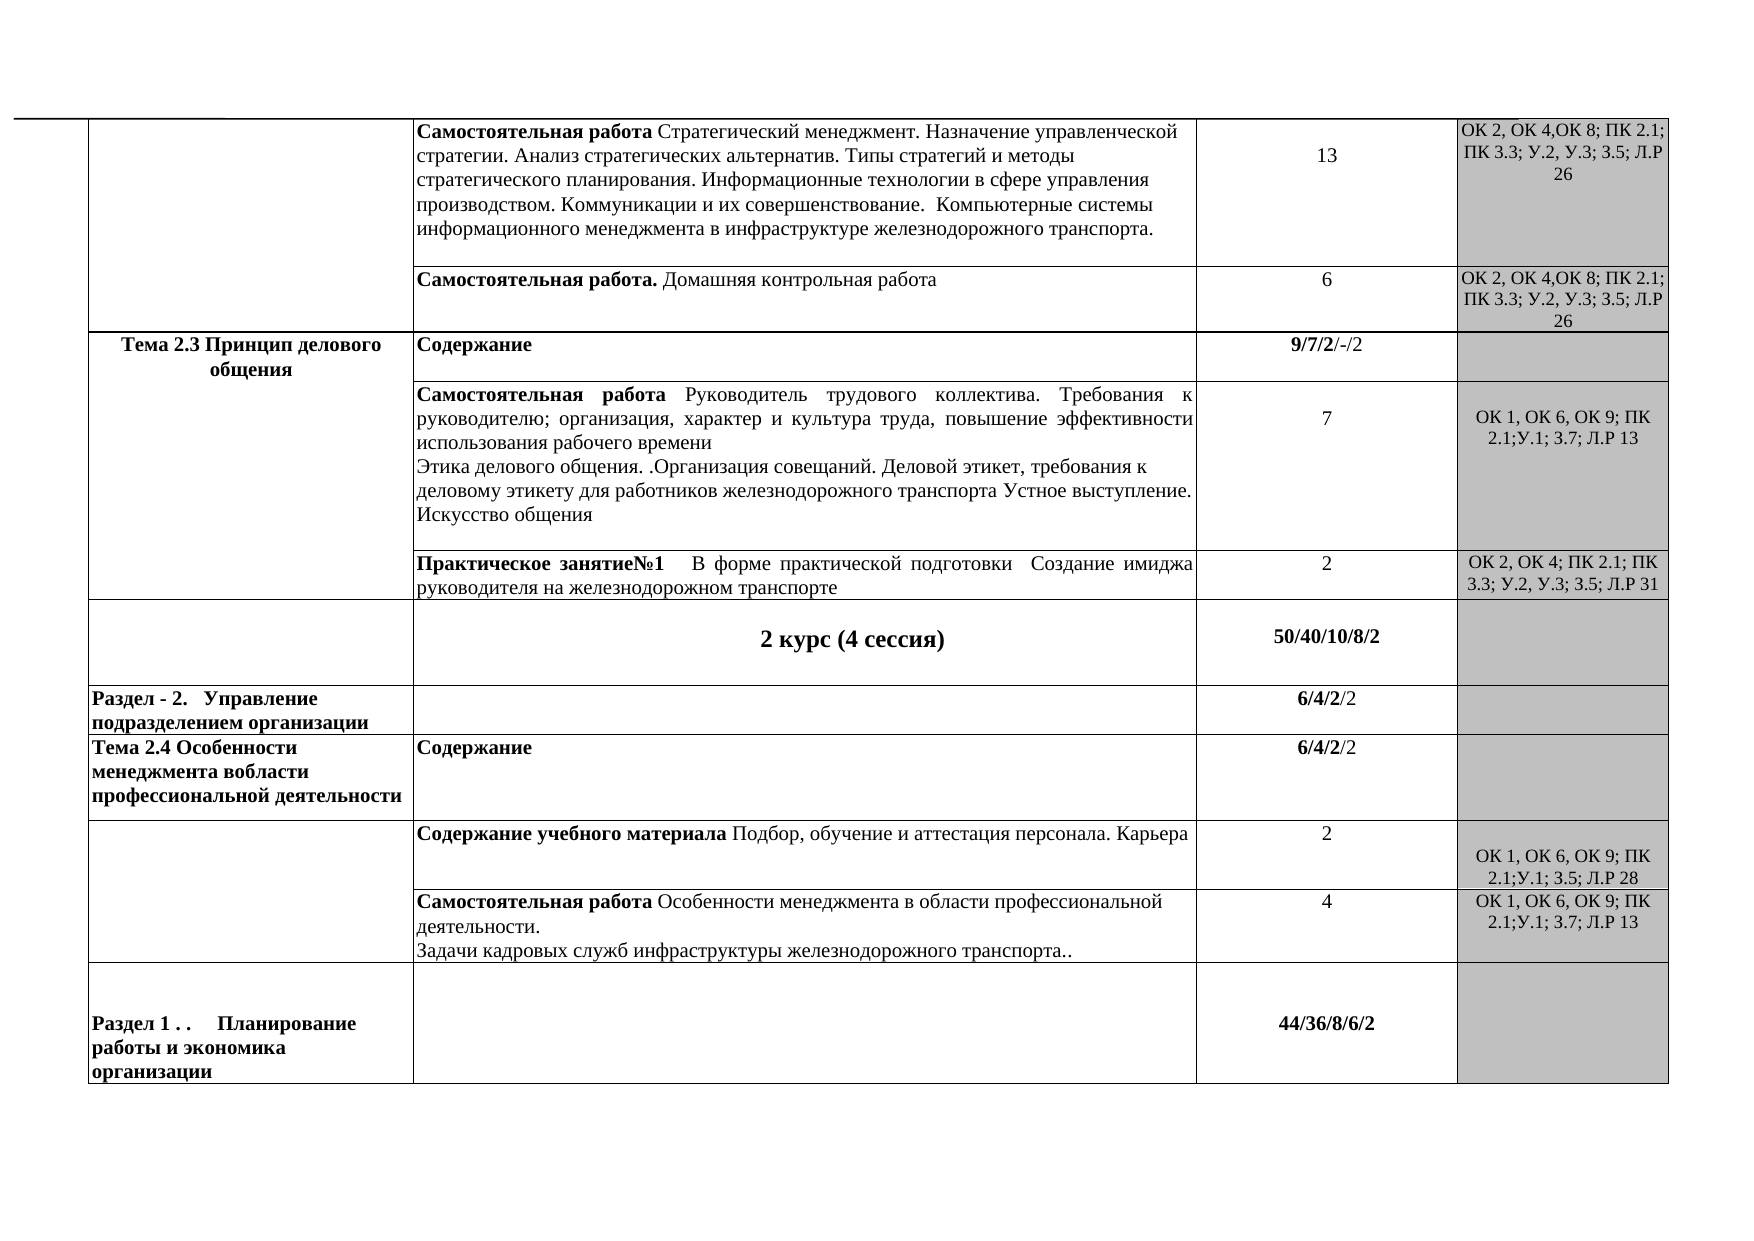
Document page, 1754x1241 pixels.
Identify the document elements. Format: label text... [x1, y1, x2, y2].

table_cell [414, 963, 1196, 1083]
table_cell 4 [1197, 890, 1457, 962]
table_cell Раздел 1 . . Планирование работы и экономика организации [89, 963, 413, 1083]
table_cell [1458, 735, 1668, 820]
table_cell ОК 2, ОК 4,ОК 8; ПК 2.1; ПК 3.3; У.2, У.3; З.5; Л.Р 26 [1458, 119, 1668, 266]
table_cell Тема 2.3 Принцип делового общения [89, 333, 413, 599]
table_cell Самостоятельная работа Особенности менеджмента в области профессиональной деятельности. Задачи кадровых служб инфраструктуры железнодорожного транспорта.. [414, 890, 1196, 962]
table_cell Содержание [414, 735, 1196, 820]
table_cell [414, 686, 1196, 734]
table_cell 2 курс (4 сессия) [414, 600, 1196, 685]
table_cell 50/40/10/8/2 [1197, 600, 1457, 685]
table_cell Содержание учебного материала Подбор, обучение и аттестация персонала. Карьера [414, 821, 1196, 888]
table_cell [1458, 333, 1668, 381]
table_cell 2 [1197, 821, 1457, 888]
table_cell 6/4/2/2 [1197, 686, 1457, 734]
table_cell ОК 2, ОК 4,ОК 8; ПК 2.1; ПК 3.3; У.2, У.3; З.5; Л.Р 26 [1458, 267, 1668, 331]
table_cell Самостоятельная работа. Домашняя контрольная работа [414, 267, 1196, 331]
table_cell Тема 2.4 Особенности менеджмента вобласти профессиональной деятельности [89, 735, 413, 820]
table_cell [89, 120, 413, 331]
table_cell Самостоятельная работа Руководитель трудового коллектива. Требования к руководителю; организация, характер и культура труда, повышение эффективности использования рабочего времени Этика делового общения. .Организация совещаний. Деловой этикет, требования к деловому этикету для работников железнодорожного транспорта Устное выступление. Искусство общения [414, 382, 1196, 550]
table_cell [89, 600, 413, 685]
table_cell 7 [1197, 382, 1457, 550]
table_cell Практическое занятие№1 В форме практической подготовки Создание имиджа руководителя на железнодорожном транспорте [414, 551, 1196, 599]
table_cell ОК 2, ОК 4; ПК 2.1; ПК 3.3; У.2, У.3; З.5; Л.Р 31 [1458, 551, 1668, 599]
table_cell ОК 1, ОК 6, ОК 9; ПК 2.1;У.1; З.5; Л.Р 28 [1458, 821, 1668, 888]
table_cell ОК 1, ОК 6, ОК 9; ПК 2.1;У.1; З.7; Л.Р 13 [1458, 382, 1668, 550]
table_cell Самостоятельная работа Стратегический менеджмент. Назначение управленческой стратегии. Анализ стратегических альтернатив. Типы стратегий и методы стратегического планирования. Информационные технологии в сфере управления производством. Коммуникации и их совершенствование. Компьютерные системы информационного менеджмента в инфраструктуре железнодорожного транспорта. [414, 120, 1196, 266]
table_cell 6 [1197, 267, 1457, 331]
table_cell Содержание [414, 333, 1196, 381]
table_cell 44/36/8/6/2 [1197, 963, 1457, 1083]
table_cell ОК 1, ОК 6, ОК 9; ПК 2.1;У.1; З.7; Л.Р 13 [1458, 890, 1668, 962]
table_cell 9/7/2/-/2 [1197, 333, 1457, 381]
table_cell 6/4/2/2 [1197, 735, 1457, 820]
table_cell 13 [1197, 120, 1457, 266]
table_cell 2 [1197, 551, 1457, 599]
table_cell [1458, 600, 1668, 685]
table_cell [1458, 686, 1668, 734]
table_cell [1458, 963, 1668, 1083]
table_cell [89, 821, 413, 962]
table_cell Раздел - 2. Управление подразделением организации [89, 686, 413, 734]
